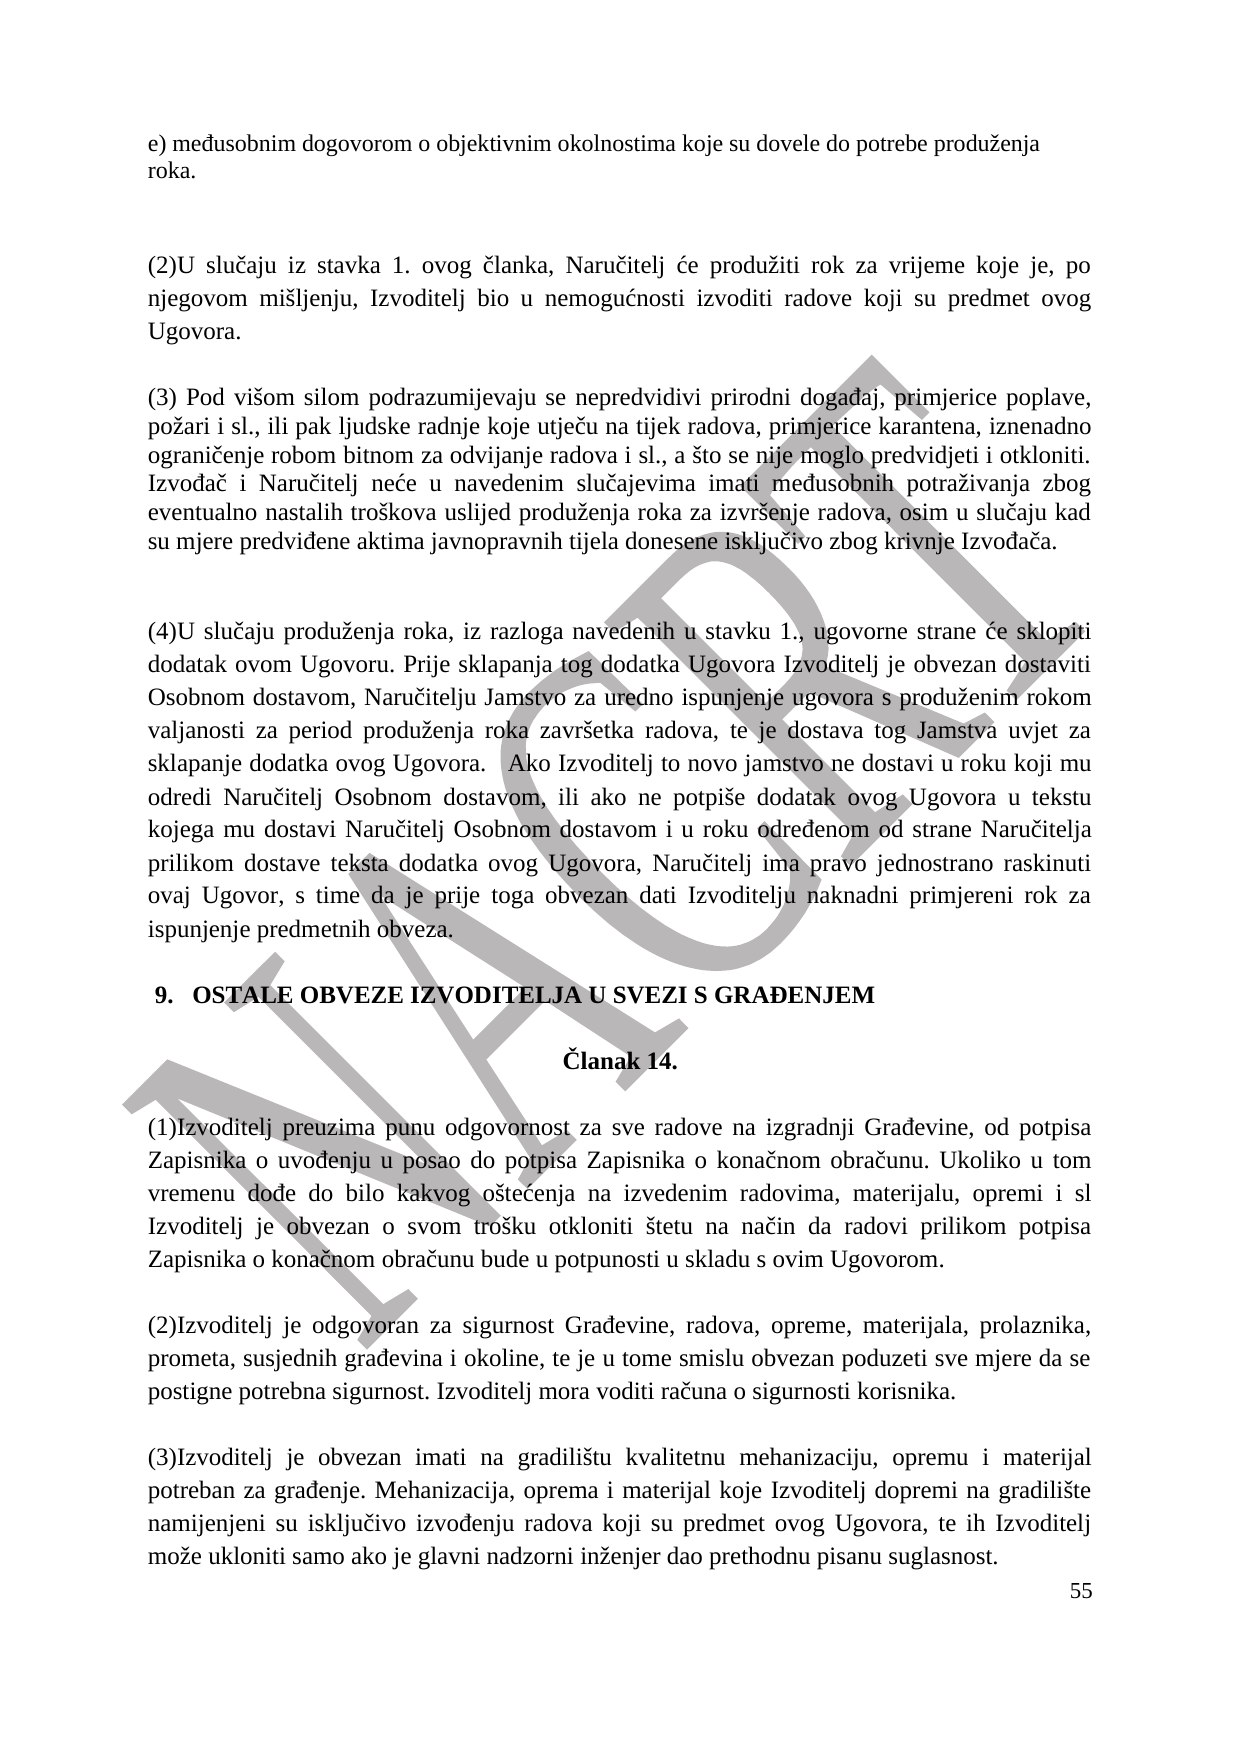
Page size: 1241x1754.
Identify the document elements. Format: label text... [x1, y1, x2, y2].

text (3)Izvoditelj je obvezan imati na gradilištu kvalitetnu mehanizaciju, opremu i materijal potreban za građenje. Mehanizacija, oprema i materijal koje Izvoditelj dopremi na gradilište namijenjeni su isključivo izvođenju radova koji su predmet ovog Ugovora, te ih Izvoditelj može ukloniti samo ako je glavni nadzorni inženjer dao prethodnu pisanu suglasnost. [148, 1442, 1092, 1570]
text e) međusobnim dogovorom o objektivnim okolnostima koje su dovele do potrebe produženja roka. [148, 129, 1092, 184]
text (2)U slučaju iz stavka 1. ovog članka, Naručitelj će produžiti rok za vrijeme koje je, po njegovom mišljenju, Izvoditelj bio u nemogućnosti izvoditi radove koji su predmet ovog Ugovora. [148, 250, 1092, 345]
text (4)U slučaju produženja roka, iz razloga navedenih u stavku 1., ugovorne strane će sklopiti dodatak ovom Ugovoru. Prije sklapanja tog dodatka Ugovora Izvoditelj je obvezan dostaviti Osobnom dostavom, Naručitelju Jamstvo za uredno ispunjenje ugovora s produženim rokom valjanosti za period produženja roka završetka radova, te je dostava tog Jamstva uvjet za sklapanje dodatka ovog Ugovora. Ako Izvoditelj to novo jamstvo ne dostavi u roku koji mu odredi Naručitelj Osobnom dostavom, ili ako ne potpiše dodatak ovog Ugovora u tekstu kojega mu dostavi Naručitelj Osobnom dostavom i u roku određenom od strane Naručitelja prilikom dostave teksta dodatka ovog Ugovora, Naručitelj ima pravo jednostrano raskinuti ovaj Ugovor, s time da je prije toga obvezan dati Izvoditelju naknadni primjereni rok za ispunjenje predmetnih obveza. [148, 616, 1092, 942]
text (3) Pod višom silom podrazumijevaju se nepredvidivi prirodni događaj, primjerice poplave, požari i sl., ili pak ljudske radnje koje utječu na tijek radova, primjerice karantena, iznenadno ograničenje robom bitnom za odvijanje radova i sl., a što se nije moglo predvidjeti i otkloniti. Izvođač i Naručitelj neće u navedenim slučajevima imati međusobnih potraživanja zbog eventualno nastalih troškova uslijed produženja roka za izvršenje radova, osim u slučaju kad su mjere predviđene aktima javnopravnih tijela donesene isključivo zbog krivnje Izvođača. [148, 382, 1092, 555]
list OSTALE OBVEZE IZVODITELJA U SVEZI S GRAĐENJEM [154, 980, 1092, 1008]
text (1)Izvoditelj preuzima punu odgovornost za sve radove na izgradnji Građevine, od potpisa Zapisnika o uvođenju u posao do potpisa Zapisnika o konačnom obračunu. Ukoliko u tom vremenu dođe do bilo kakvog oštećenja na izvedenim radovima, materijalu, opremi i sl Izvoditelj je obvezan o svom trošku otkloniti štetu na način da radovi prilikom potpisa Zapisnika o konačnom obračunu bude u potpunosti u skladu s ovim Ugovorom. [148, 1112, 1092, 1273]
text Članak 14. [148, 1046, 1092, 1074]
text (2)Izvoditelj je odgovoran za sigurnost Građevine, radova, opreme, materijala, prolaznika, prometa, susjednih građevina i okoline, te je u tome smislu obvezan poduzeti sve mjere da se postigne potrebna sigurnost. Izvoditelj mora voditi računa o sigurnosti korisnika. [148, 1310, 1092, 1405]
